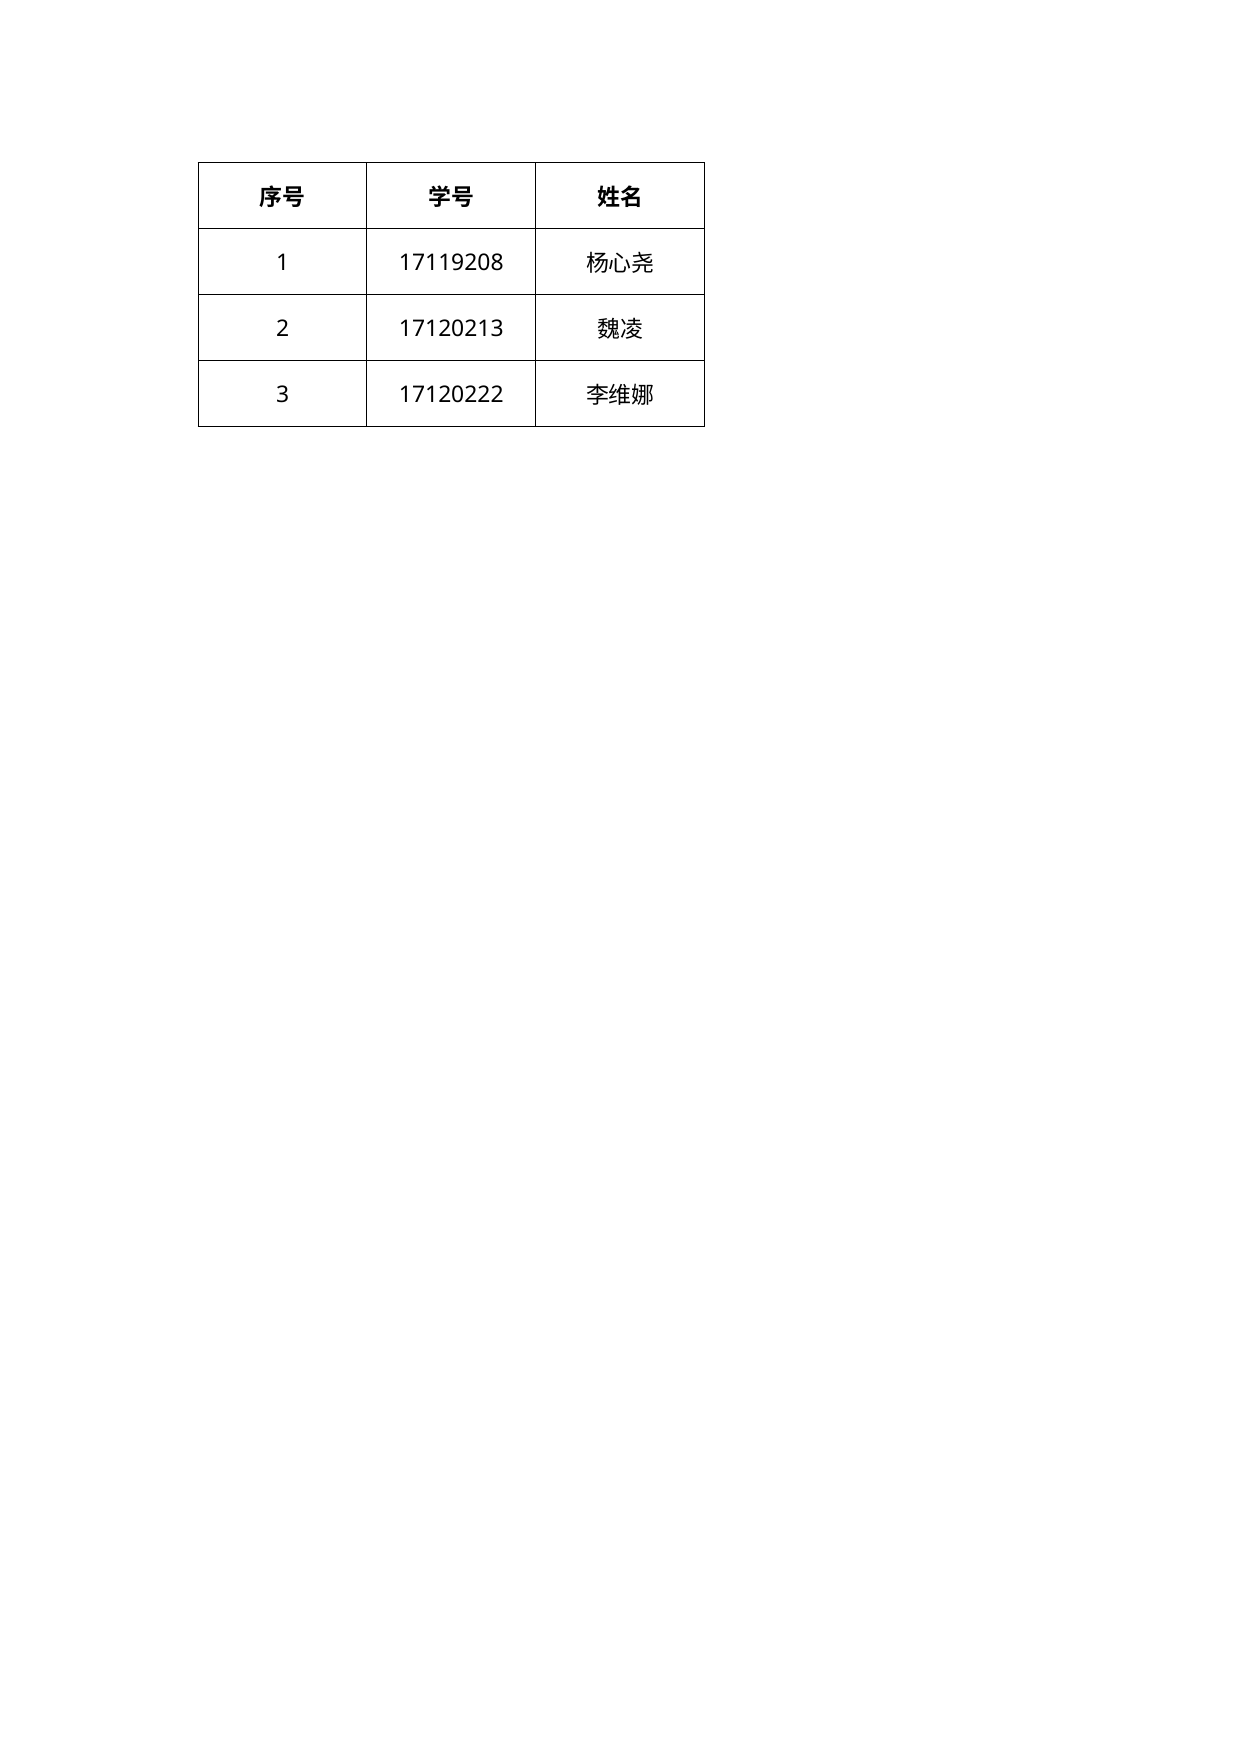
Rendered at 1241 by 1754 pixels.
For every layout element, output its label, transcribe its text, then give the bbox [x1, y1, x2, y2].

table_cell 17120222 [367, 361, 535, 426]
table_cell 魏凌 [536, 295, 704, 360]
table_cell 3 [199, 361, 366, 426]
table_header 姓名 [536, 163, 704, 228]
table_cell 1 [199, 229, 366, 294]
table_cell 2 [199, 295, 366, 360]
table_cell 17120213 [367, 295, 535, 360]
table_cell 17119208 [367, 229, 535, 294]
table_cell 杨心尧 [536, 229, 704, 294]
table_header 序号 [199, 163, 366, 228]
table_cell 李维娜 [536, 361, 704, 426]
table_header 学号 [367, 163, 535, 228]
